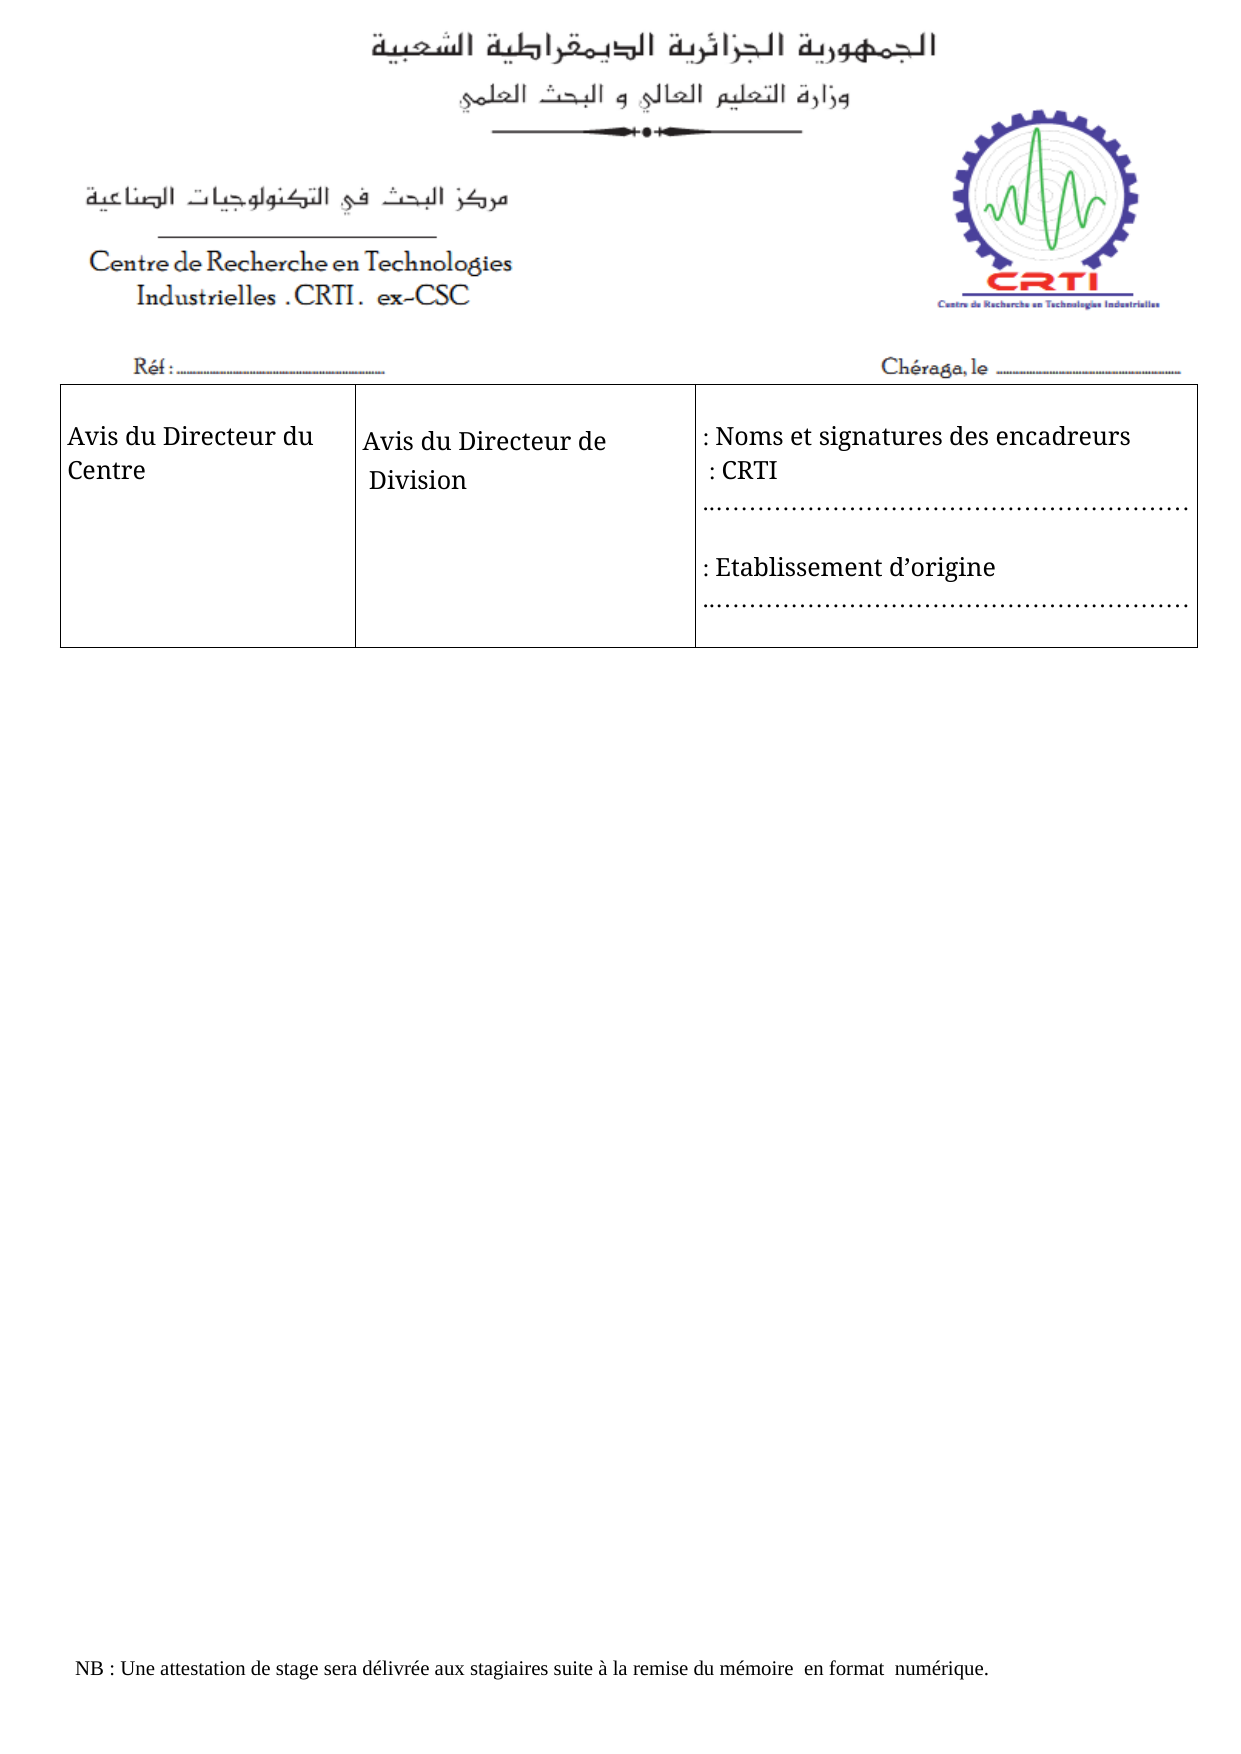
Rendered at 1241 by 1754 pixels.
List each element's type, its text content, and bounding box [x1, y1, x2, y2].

table_header Avis du Directeur du Centre [61, 385, 355, 647]
table_header Avis du Directeur de Division [356, 385, 695, 647]
picture [75, 23, 1189, 384]
table_header Noms et signatures des encadreurs : CRTI : ………………………………………………….. Etablissement d’origine : ………………………………………………….. [696, 385, 1197, 647]
